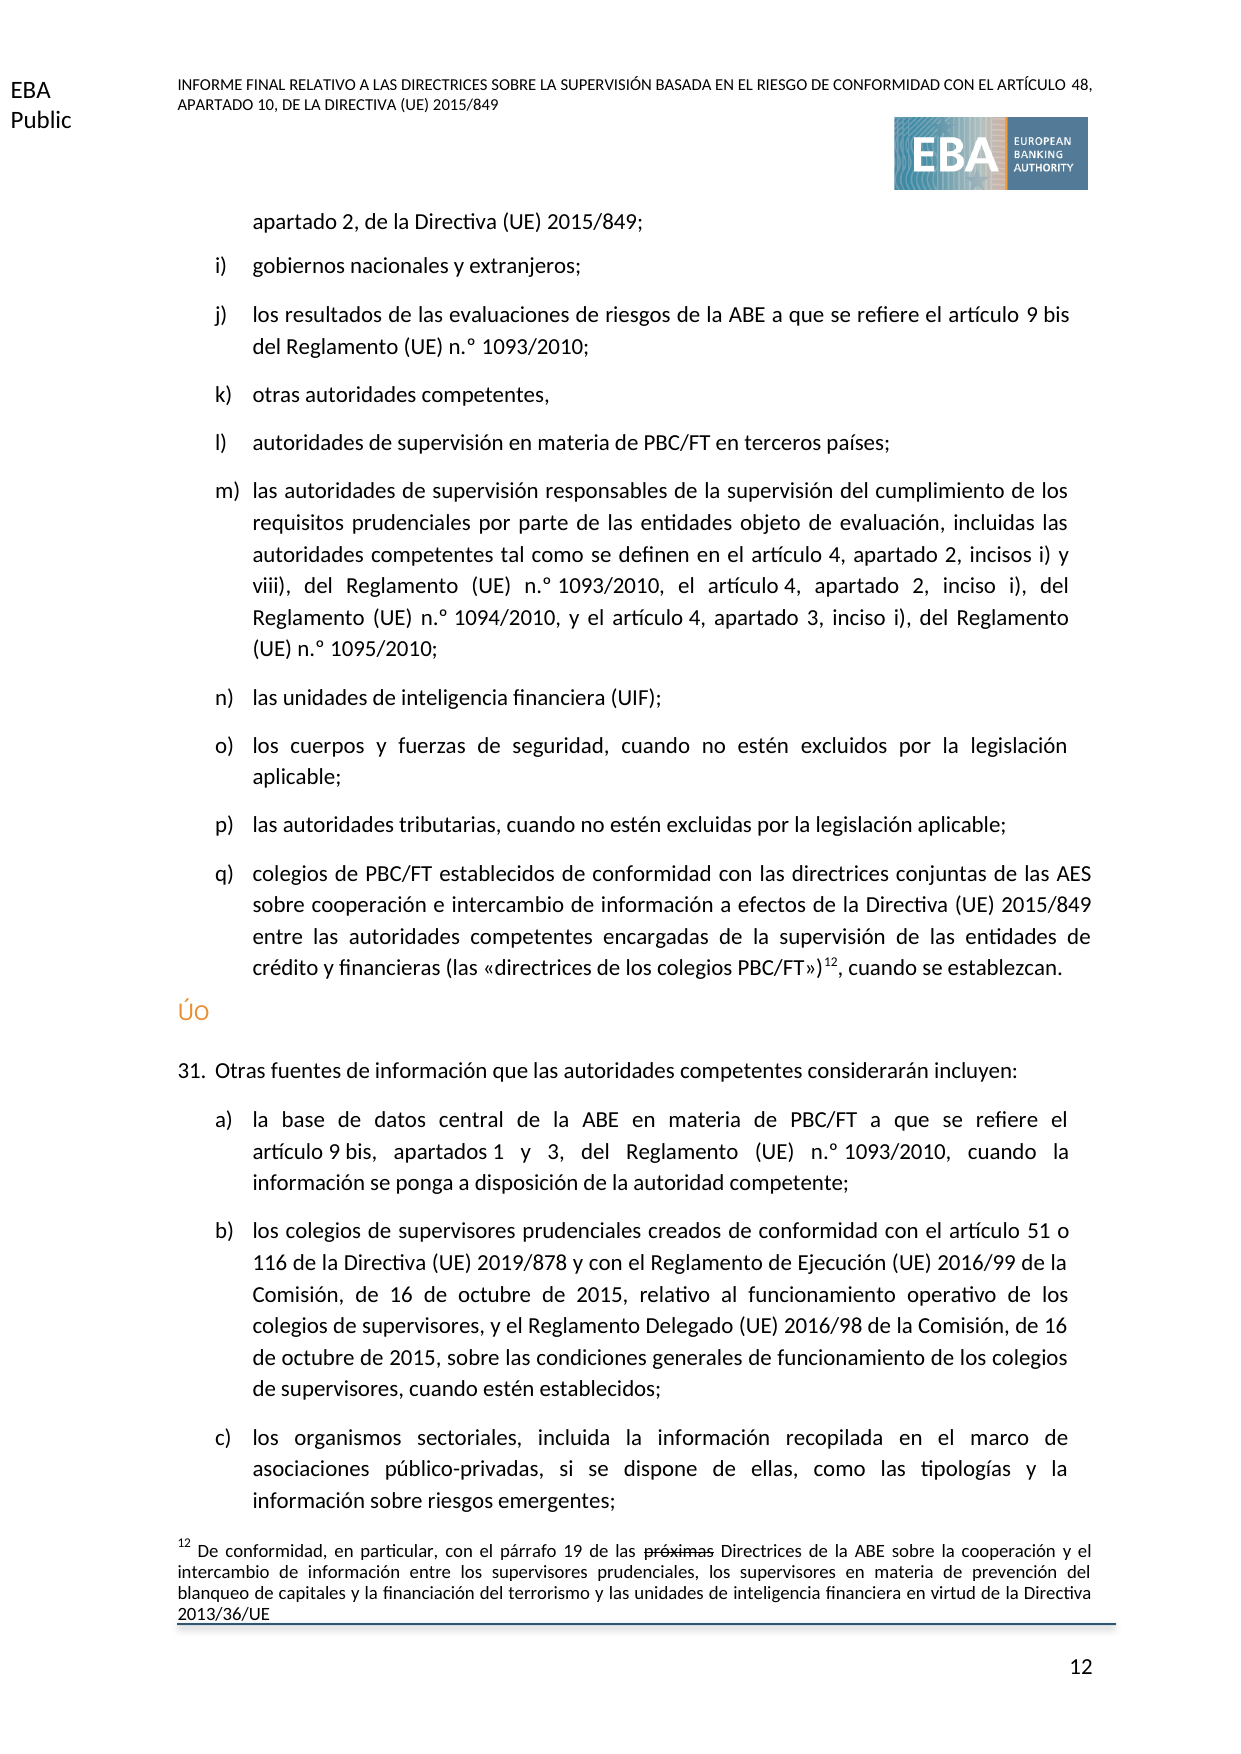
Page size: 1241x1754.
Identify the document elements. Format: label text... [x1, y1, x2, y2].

list la base de datos central de la ABE en materia de PBC/FT a que se refiere el artículo 9 bis, apartados 1 y 3, del Reglamento (UE) n.º 1093/2010, cuando la información se ponga a disposición de la autoridad competente; [215, 1105, 1069, 1196]
text colegios de PBC/FT establecidos de conformidad con las directrices conjuntas de las AES sobre cooperación e intercambio de información a efectos de la Directiva (UE) 2015/849 entre las autoridades competentes encargadas de la supervisión de las entidades de crédito y financieras (las «directrices de los colegios PBC/FT»), cuando se establezcan. [215, 859, 1092, 982]
picture [894, 117, 1088, 190]
list las unidades de inteligencia financiera (UIF); [215, 683, 1069, 711]
list actos delegados adoptados por la Comisión Europea de conformidad con el artículo 9, apartado 2, de la Directiva (UE) 2015/849; [215, 207, 1069, 235]
list los resultados de las evaluaciones de riesgos de la ABE a que se refiere el artículo 9 bis del Reglamento (UE) n.º 1093/2010; [215, 300, 1069, 360]
list los cuerpos y fuerzas de seguridad, cuando no estén excluidos por la legislación aplicable; [215, 731, 1069, 790]
list los organismos sectoriales, incluida la información recopilada en el marco de asociaciones público-privadas, si se dispone de ellas, como las tipologías y la información sobre riesgos emergentes; [215, 1423, 1069, 1514]
list otras autoridades competentes, [215, 380, 1069, 408]
list ÚO [177, 996, 1068, 1027]
list las autoridades de supervisión responsables de la supervisión del cumplimiento de los requisitos prudenciales por parte de las entidades objeto de evaluación, incluidas las autoridades competentes tal como se definen en el artículo 4, apartado 2, incisos i) y viii), del Reglamento (UE) n.º 1093/2010, el artículo 4, apartado 2, inciso i), del Reglamento (UE) n.º 1094/2010, y el artículo 4, apartado 3, inciso i), del Reglamento (UE) n.º 1095/2010; [215, 477, 1069, 662]
list los colegios de supervisores prudenciales creados de conformidad con el artículo 51 o 116 de la Directiva (UE) 2019/878 y con el Reglamento de Ejecución (UE) 2016/99 de la Comisión, de 16 de octubre de 2015, relativo al funcionamiento operativo de los colegios de supervisores, y el Reglamento Delegado (UE) 2016/98 de la Comisión, de 16 de octubre de 2015, sobre las condiciones generales de funcionamiento de los colegios de supervisores, cuando estén establecidos; [215, 1217, 1069, 1402]
list Otras fuentes de información que las autoridades competentes considerarán incluyen: [177, 1056, 1092, 1084]
list autoridades de supervisión en materia de PBC/FT en terceros países; [215, 428, 1069, 456]
list gobiernos nacionales y extranjeros; [215, 251, 1070, 279]
list las autoridades tributarias, cuando no estén excluidas por la legislación aplicable; [215, 811, 1069, 839]
